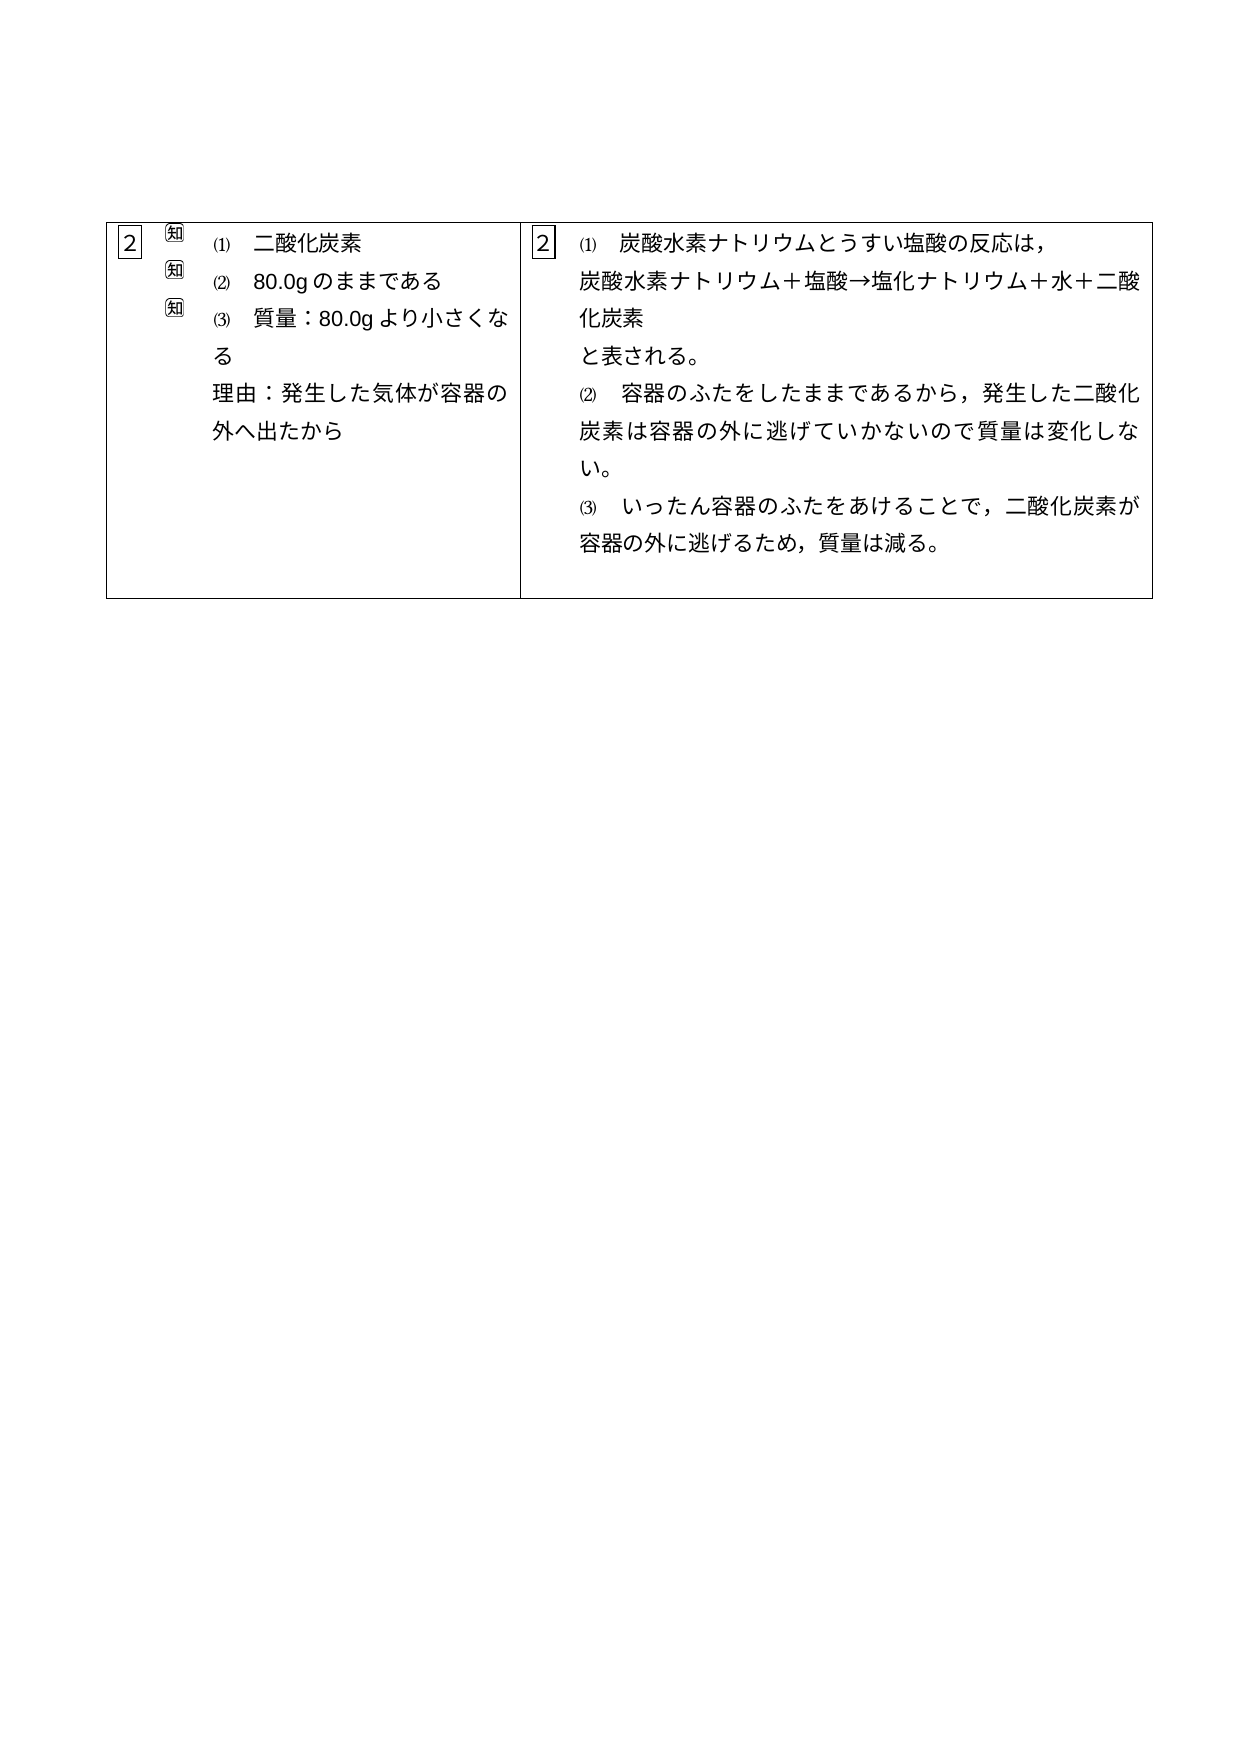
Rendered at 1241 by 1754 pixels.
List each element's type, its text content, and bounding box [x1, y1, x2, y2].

table_cell [154, 223, 201, 598]
picture [165, 223, 184, 242]
table_cell ２ [521, 223, 568, 598]
table_cell ⑴ 炭酸水素ナトリウムとうすい塩酸の反応は， 炭酸水素ナトリウム＋塩酸→塩化ナトリウム＋水＋二酸化炭素 と表される。 ⑵ 容器のふたをしたままであるから，発生した二酸化炭素は容器の外に逃げていかないので質量は変化しない。 ⑶ いったん容器のふたをあけることで，二酸化炭素が容器の外に逃げるため，質量は減る。 [568, 223, 1152, 598]
table_cell ２ [107, 223, 154, 598]
picture [165, 260, 184, 279]
picture [165, 298, 184, 317]
table_cell ⑴ 二酸化炭素 ⑵ 80.0gのままである ⑶ 質量：80.0gより小さくなる 理由：発生した気体が容器の外へ出たから [201, 223, 520, 598]
